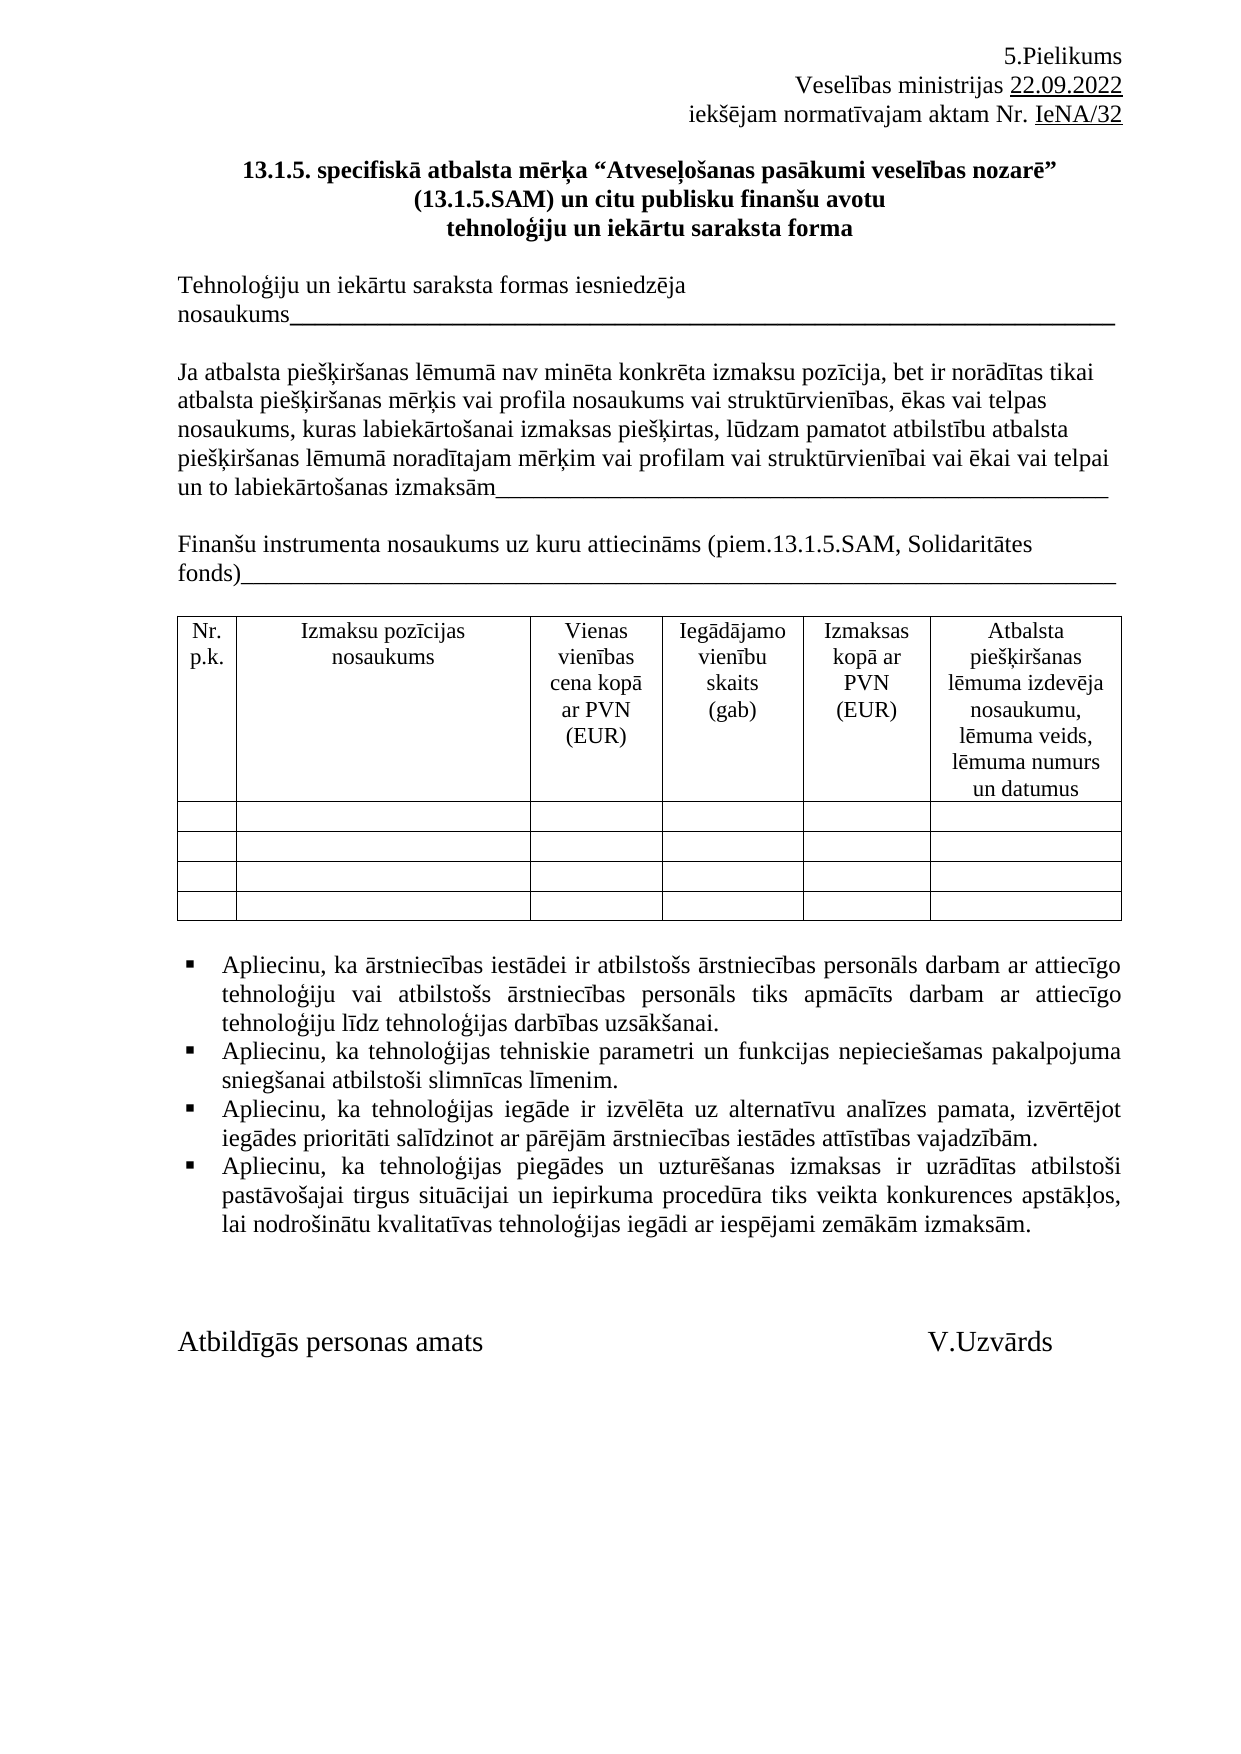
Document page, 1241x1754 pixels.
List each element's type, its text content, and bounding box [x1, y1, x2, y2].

table_cell [178, 802, 236, 831]
table_cell [178, 892, 236, 920]
text Ja atbalsta piešķiršanas lēmumā nav minēta konkrēta izmaksu pozīcija, bet ir norādītas tikai atbalsta piešķiršanas mērķis vai profila nosaukums vai struktūrvienības, ēkas vai telpas nosaukums, kuras labiekārtošanai izmaksas piešķirtas, lūdzam pamatot atbilstību atbalsta piešķiršanas lēmumā noradītajam mērķim vai profilam vai struktūrvienībai vai ēkai vai telpai un to labiekārtošanas izmaksām_________________________________________________ [177, 357, 1122, 501]
table_header Izmaksu pozīcijas nosaukums [237, 617, 530, 801]
text tehnoloģiju un iekārtu saraksta forma [177, 213, 1122, 242]
table_header Vienas vienības cena kopā ar PVN (EUR) [531, 617, 662, 801]
table_cell [178, 862, 236, 891]
list Apliecinu, ka tehnoloģijas tehniskie parametri un funkcijas nepieciešamas pakalpojuma sniegšanai atbilstoši slimnīcas līmenim. [184, 1036, 1122, 1094]
table_header Nr. p.k. [178, 617, 236, 801]
table_header Izmaksas kopā ar PVN (EUR) [804, 617, 930, 801]
list Apliecinu, ka tehnoloģijas iegāde ir izvēlēta uz alternatīvu analīzes pamata, izvērtējot iegādes prioritāti salīdzinot ar pārējām ārstniecības iestādes attīstības vajadzībām. [184, 1094, 1122, 1151]
list Apliecinu, ka tehnoloģijas piegādes un uzturēšanas izmaksas ir uzrādītas atbilstoši pastāvošajai tirgus situācijai un iepirkuma procedūra tiks veikta konkurences apstākļos, lai nodrošinātu kvalitatīvas tehnoloģijas iegādi ar iespējami zemākām izmaksām. [184, 1151, 1122, 1238]
text Tehnoloģiju un iekārtu saraksta formas iesniedzēja nosaukums__________________________________________________________________ [177, 271, 1122, 328]
table_cell [531, 892, 662, 920]
text Atbildīgās personas amats V.Uzvārds [177, 1324, 1122, 1357]
table_cell [931, 862, 1121, 891]
table_cell [804, 832, 930, 861]
table_cell [237, 832, 530, 861]
table_cell [531, 802, 662, 831]
table_cell [804, 802, 930, 831]
table_cell [931, 832, 1121, 861]
list Apliecinu, ka ārstniecības iestādei ir atbilstošs ārstniecības personāls darbam ar attiecīgo tehnoloģiju vai atbilstošs ārstniecības personāls tiks apmācīts darbam ar attiecīgo tehnoloģiju līdz tehnoloģijas darbības uzsākšanai. [184, 950, 1122, 1036]
table_cell [237, 862, 530, 891]
table_cell [804, 892, 930, 920]
table_header Iegādājamo vienību skaits (gab) [663, 617, 803, 801]
text 13.1.5. specifiskā atbalsta mērķa “Atveseļošanas pasākumi veselības nozarē” (13.1.5.SAM) un citu publisku finanšu avotu [177, 156, 1122, 213]
table_cell [663, 862, 803, 891]
table_cell [931, 802, 1121, 831]
table_cell [931, 892, 1121, 920]
table_cell [663, 892, 803, 920]
table_cell [531, 832, 662, 861]
table_cell [237, 892, 530, 920]
table_header Atbalsta piešķiršanas lēmuma izdevēja nosaukumu, lēmuma veids, lēmuma numurs un datumus [931, 617, 1121, 801]
table_cell [178, 832, 236, 861]
table_cell [663, 802, 803, 831]
table_cell [531, 862, 662, 891]
table_cell [804, 862, 930, 891]
table_cell [237, 802, 530, 831]
text Finanšu instrumenta nosaukums uz kuru attiecināms (piem.13.1.5.SAM, Solidaritātes fonds)______________________________________________________________________ [177, 529, 1122, 587]
table_cell [663, 832, 803, 861]
